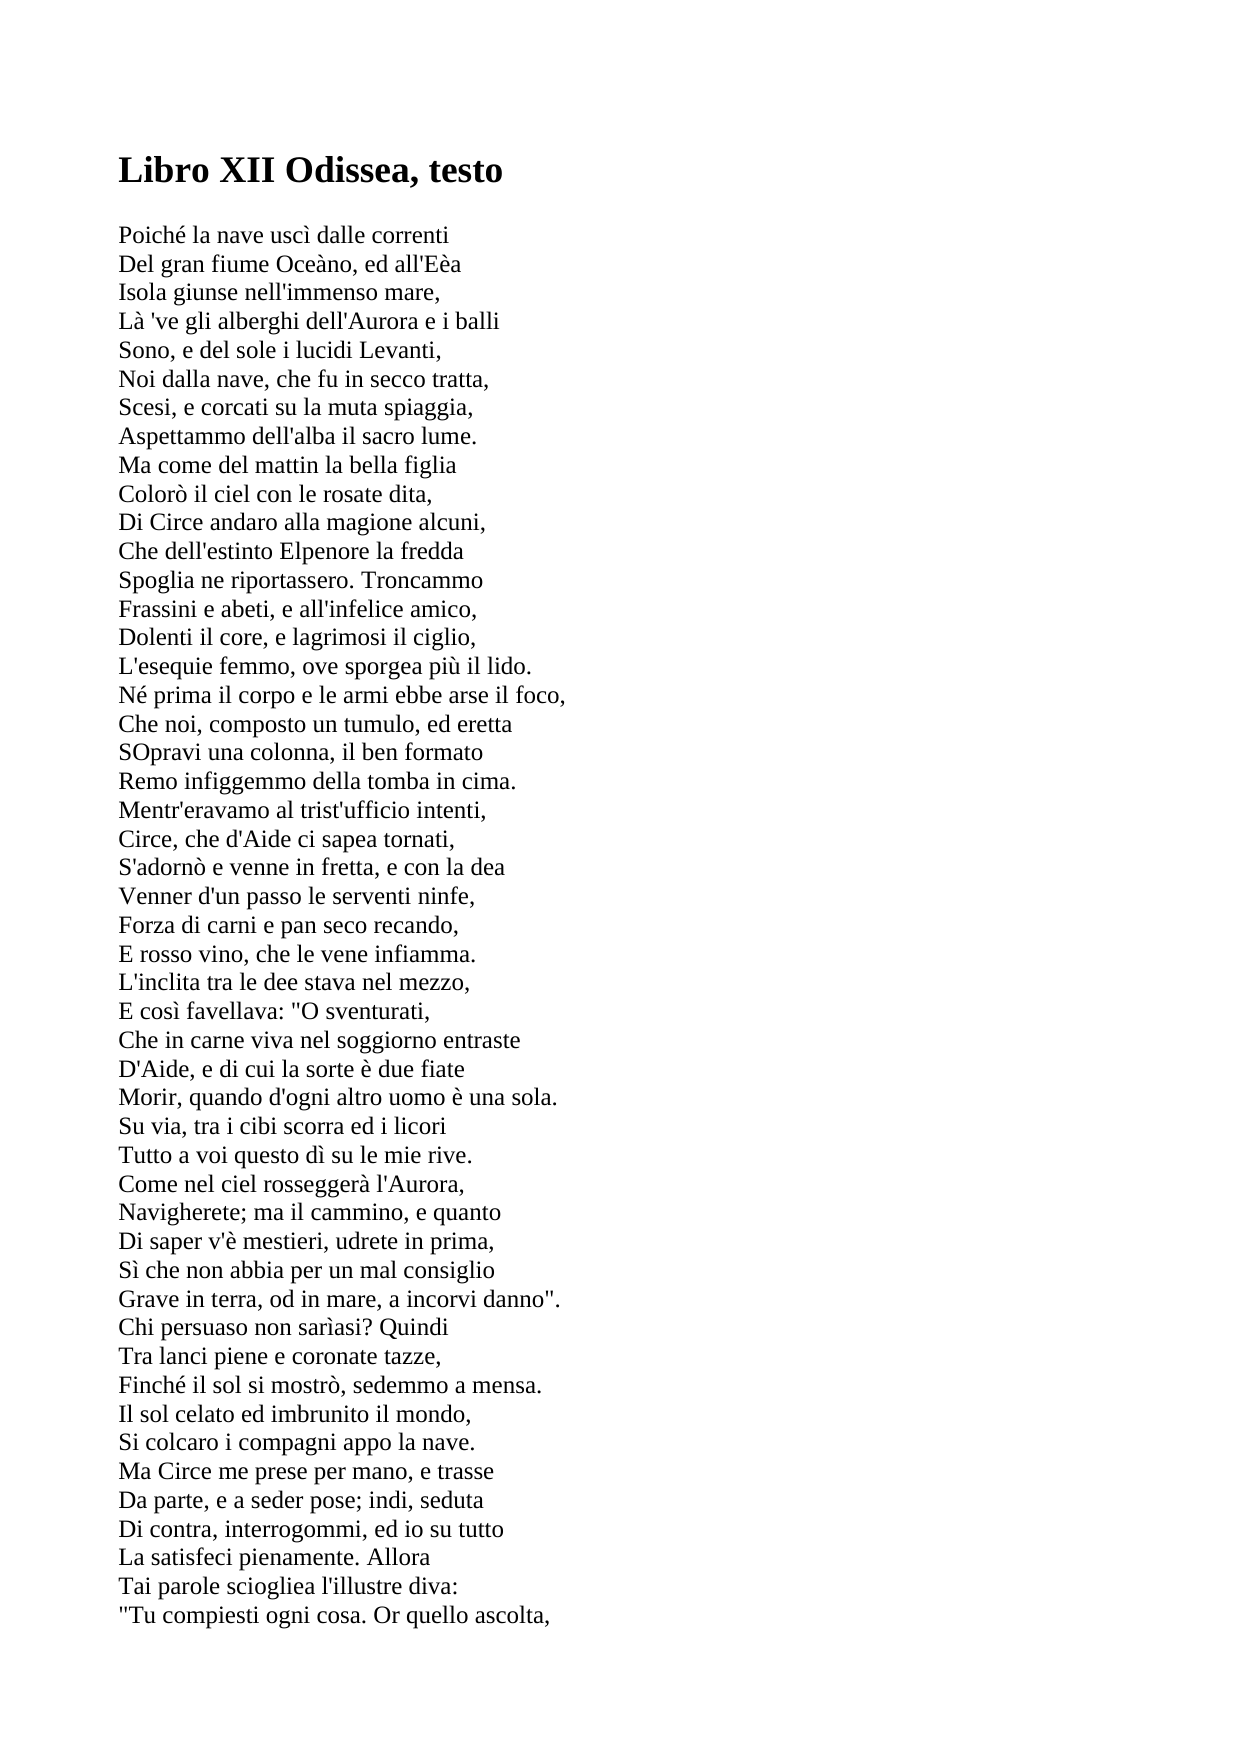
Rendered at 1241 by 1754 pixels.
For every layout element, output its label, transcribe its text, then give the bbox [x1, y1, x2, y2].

subtitle Libro XII Odissea, testo [118, 148, 1122, 191]
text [118, 220, 1122, 1629]
